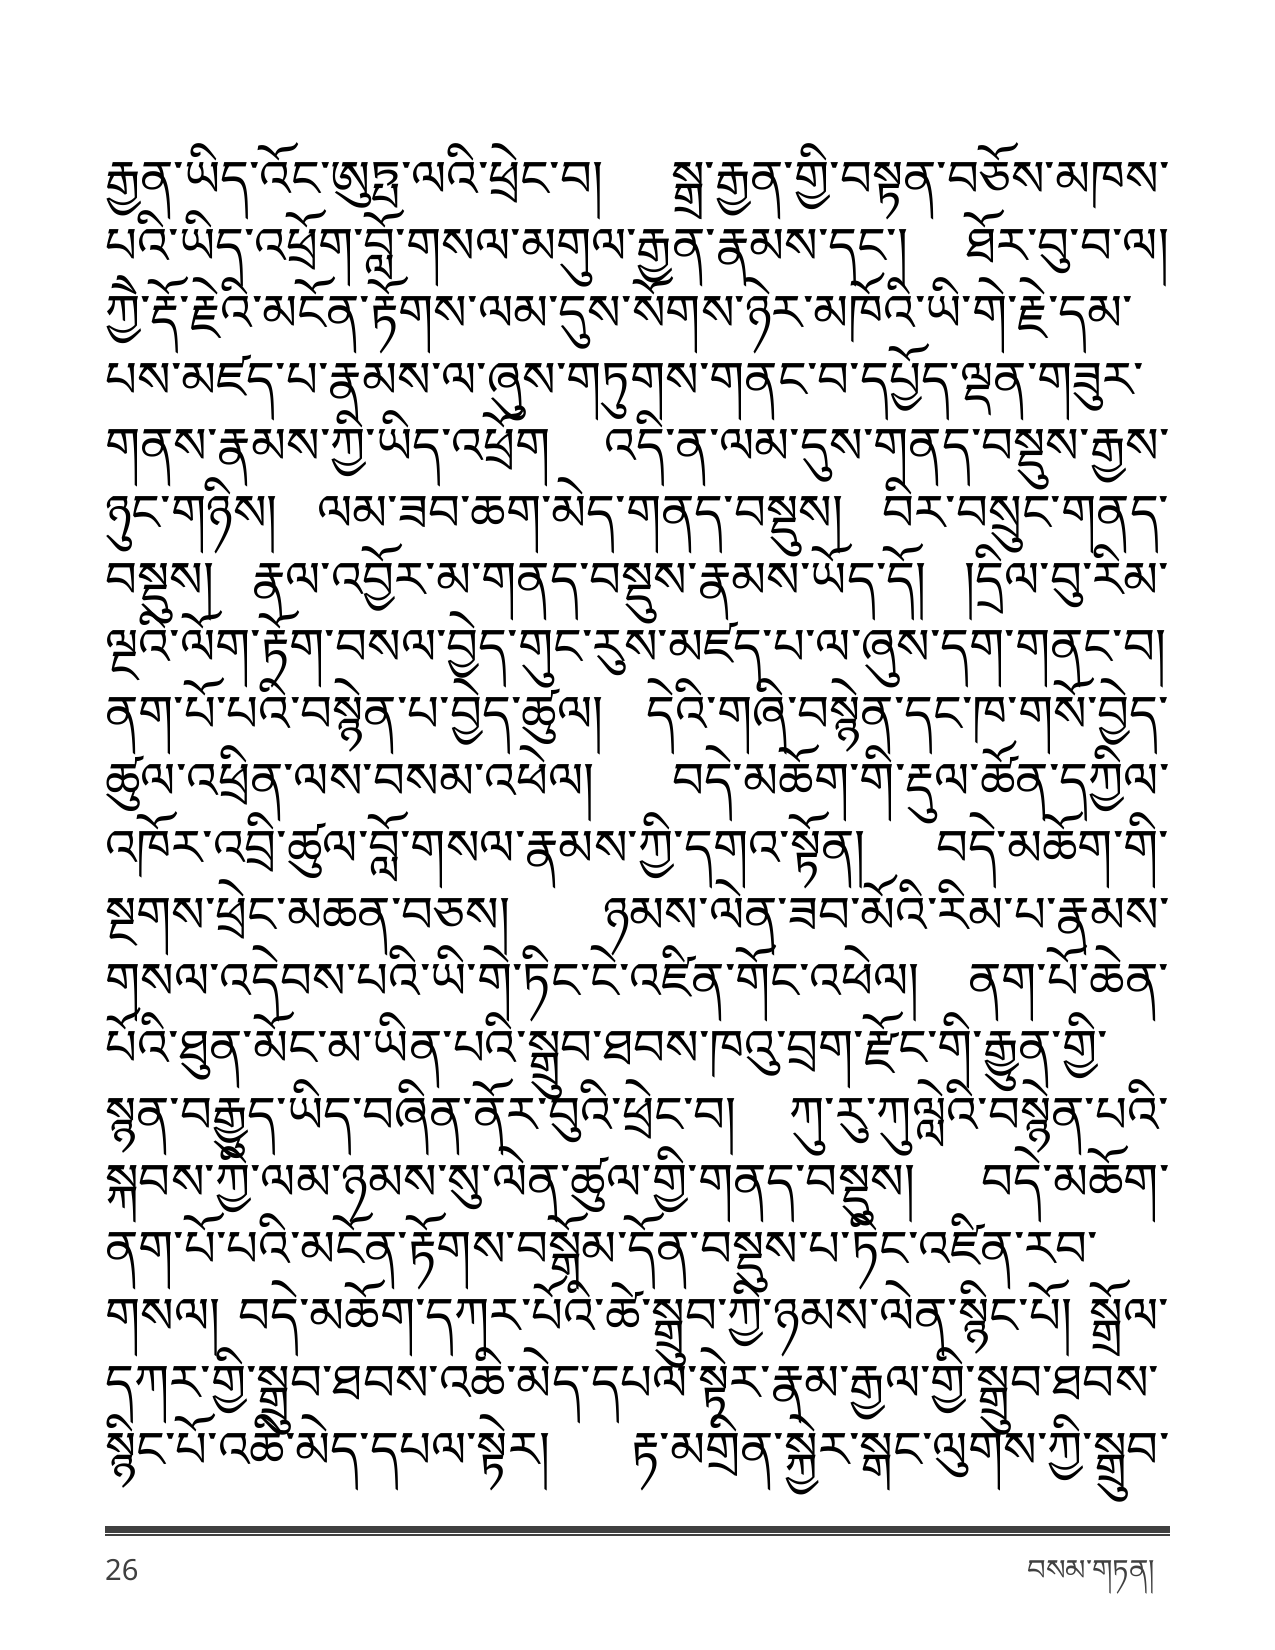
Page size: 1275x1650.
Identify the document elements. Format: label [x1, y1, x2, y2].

text [105, 150, 1170, 1479]
